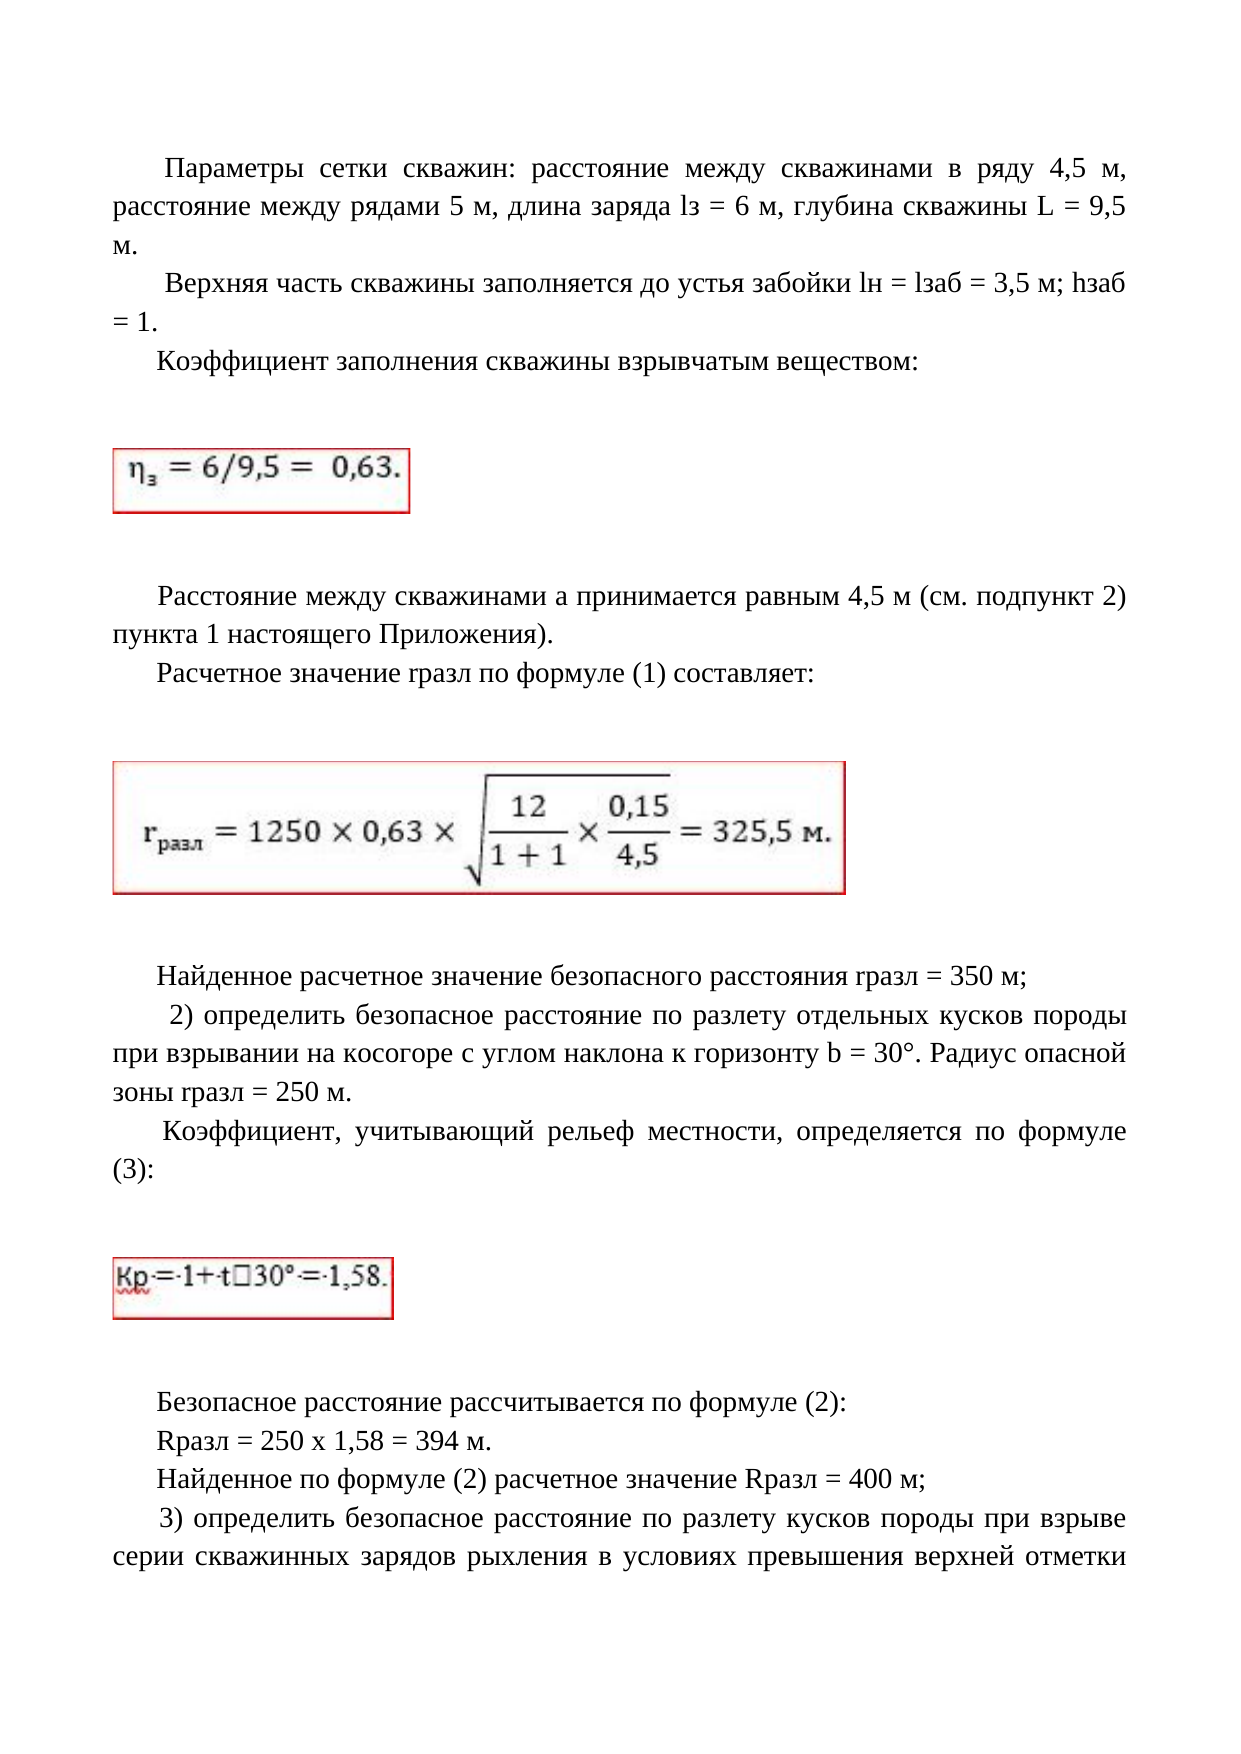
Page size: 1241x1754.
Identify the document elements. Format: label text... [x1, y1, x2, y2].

text Коэффициент, учитывающий рельеф местности, определяется по формуле (3): [112, 1113, 1128, 1185]
picture [112, 1257, 394, 1320]
picture [112, 448, 411, 514]
text Верхняя часть скважины заполняется до устья забойки lн = lзаб = 3,5 м; hзаб = 1. [112, 266, 1128, 338]
text 2) определить безопасное расстояние по разлету отдельных кусков породы при взрывании на косогоре с углом наклона к горизонту b = 30°. Радиус опасной зоны rразл = 250 м. [112, 997, 1128, 1108]
text Найденное расчетное значение безопасного расстояния rразл = 350 м; [112, 958, 1128, 992]
text Коэффициент заполнения скважины взрывчатым веществом: [112, 343, 1128, 376]
text Найденное по формуле (2) расчетное значение Rразл = 400 м; [112, 1461, 1128, 1495]
text Параметры сетки скважин: расстояние между скважинами в ряду 4,5 м, расстояние между рядами 5 м, длина заряда lз = 6 м, глубина скважины L = 9,5 м. [112, 150, 1128, 261]
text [112, 1500, 1128, 1572]
text Rразл = 250 x 1,58 = 394 м. [112, 1423, 1128, 1456]
text Расстояние между скважинами a принимается равным 4,5 м (см. подпункт 2) пункта 1 настоящего Приложения). [112, 578, 1128, 650]
picture [112, 761, 846, 895]
text Безопасное расстояние рассчитывается по формуле (2): [112, 1384, 1128, 1418]
text Расчетное значение rразл по формуле (1) составляет: [112, 655, 1128, 688]
